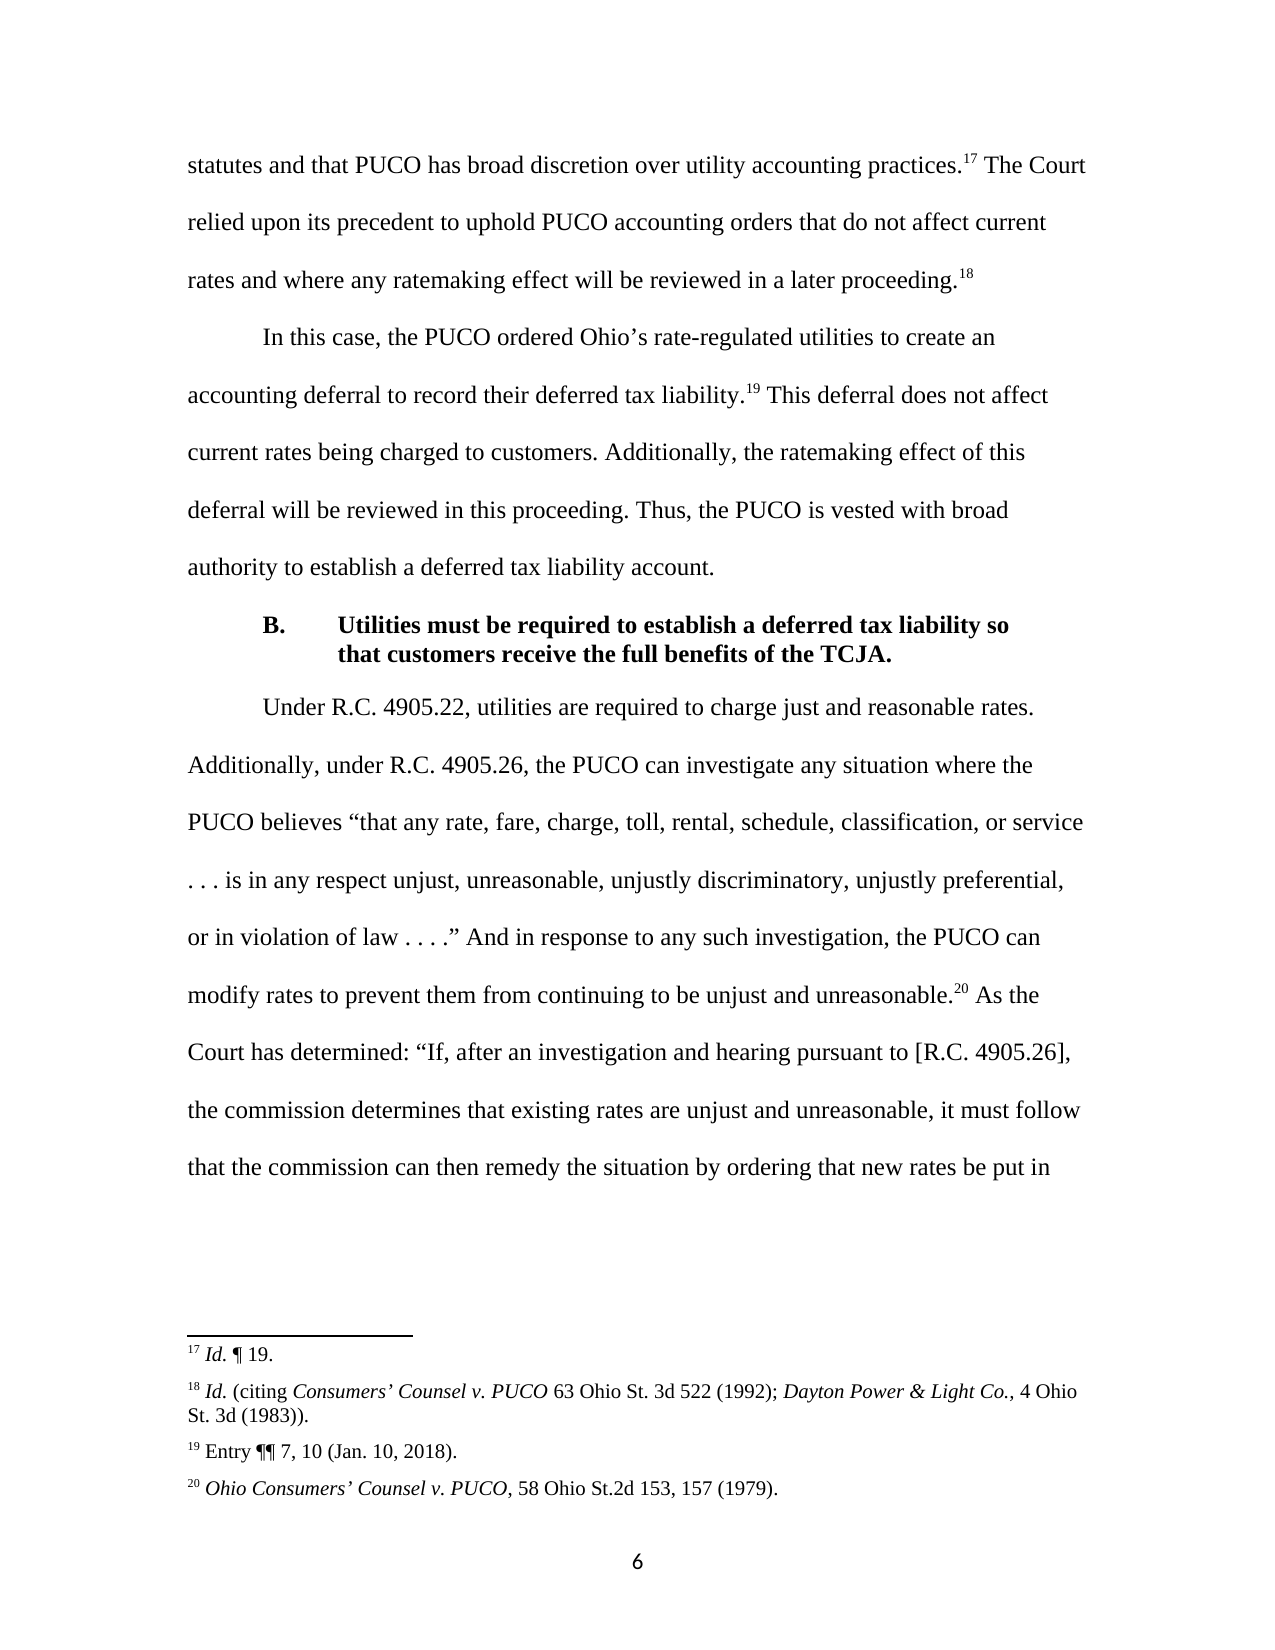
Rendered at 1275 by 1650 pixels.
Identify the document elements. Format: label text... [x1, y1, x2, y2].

subtitle Utilities must be required to establish a deferred tax liability so that customers receive the full benefits of the TCJA. [262, 610, 1012, 667]
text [187, 692, 1087, 1239]
text In this case, the PUCO ordered Ohio’s rate-regulated utilities to create an accounting deferral to record their deferred tax liability. This deferral does not affect current rates being charged to customers. Additionally, the ratemaking effect of this deferral will be reviewed in this proceeding. Thus, the PUCO is vested with broad authority to establish a deferred tax liability account. [187, 322, 1087, 581]
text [187, 150, 1087, 294]
